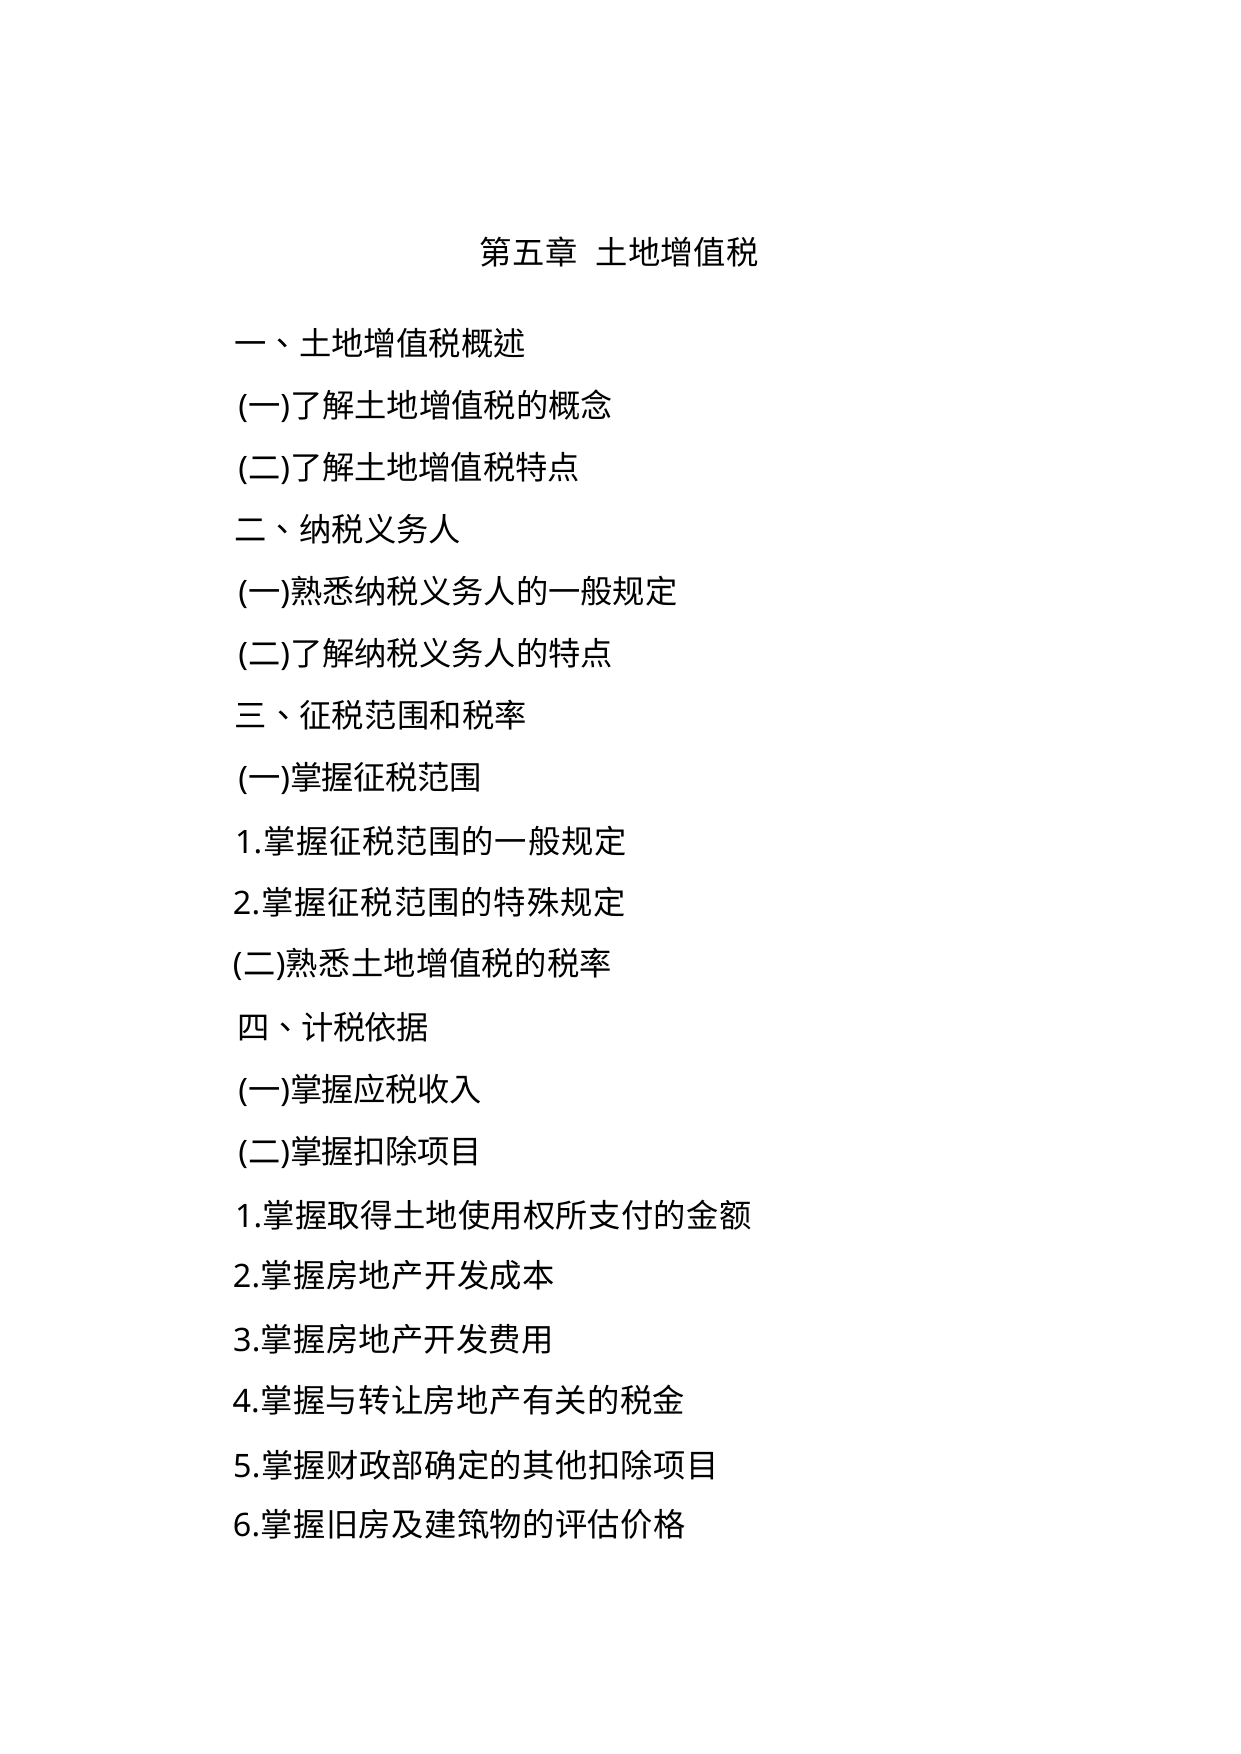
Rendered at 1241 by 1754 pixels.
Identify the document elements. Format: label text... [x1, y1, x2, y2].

text 二、纳税义务人 [234, 509, 1054, 549]
text 5.掌握财政部确定的其他扣除项目 6.掌握旧房及建筑物的评估价格 [233, 1442, 725, 1546]
text 三、征税范围和税率 [234, 695, 1054, 736]
text 一、土地增值税概述 [234, 323, 1054, 364]
text 1.掌握征税范围的一般规定 2.掌握征税范围的特殊规定 (二)熟悉土地增值税的税率 [233, 819, 626, 985]
text 4.掌握与转让房地产有关的税金 [232, 1380, 1054, 1420]
text 第五章 土地增值税 [479, 232, 1054, 272]
text (一)掌握应税收入 [238, 1069, 1054, 1109]
text (一)了解土地增值税的概念 [238, 385, 1054, 426]
text (一)掌握征税范围 [238, 757, 1054, 797]
text (二)掌握扣除项目 [238, 1131, 1054, 1172]
text 1.掌握取得土地使用权所支付的金额 2.掌握房地产开发成本 [233, 1193, 758, 1297]
text (一)熟悉纳税义务人的一般规定 [238, 571, 1054, 611]
text (二)了解土地增值税特点 [238, 447, 1054, 488]
text 3.掌握房地产开发费用 [233, 1318, 1054, 1359]
text (二)了解纳税义务人的特点 [238, 632, 1054, 673]
text 四、计税依据 [237, 1007, 1054, 1048]
